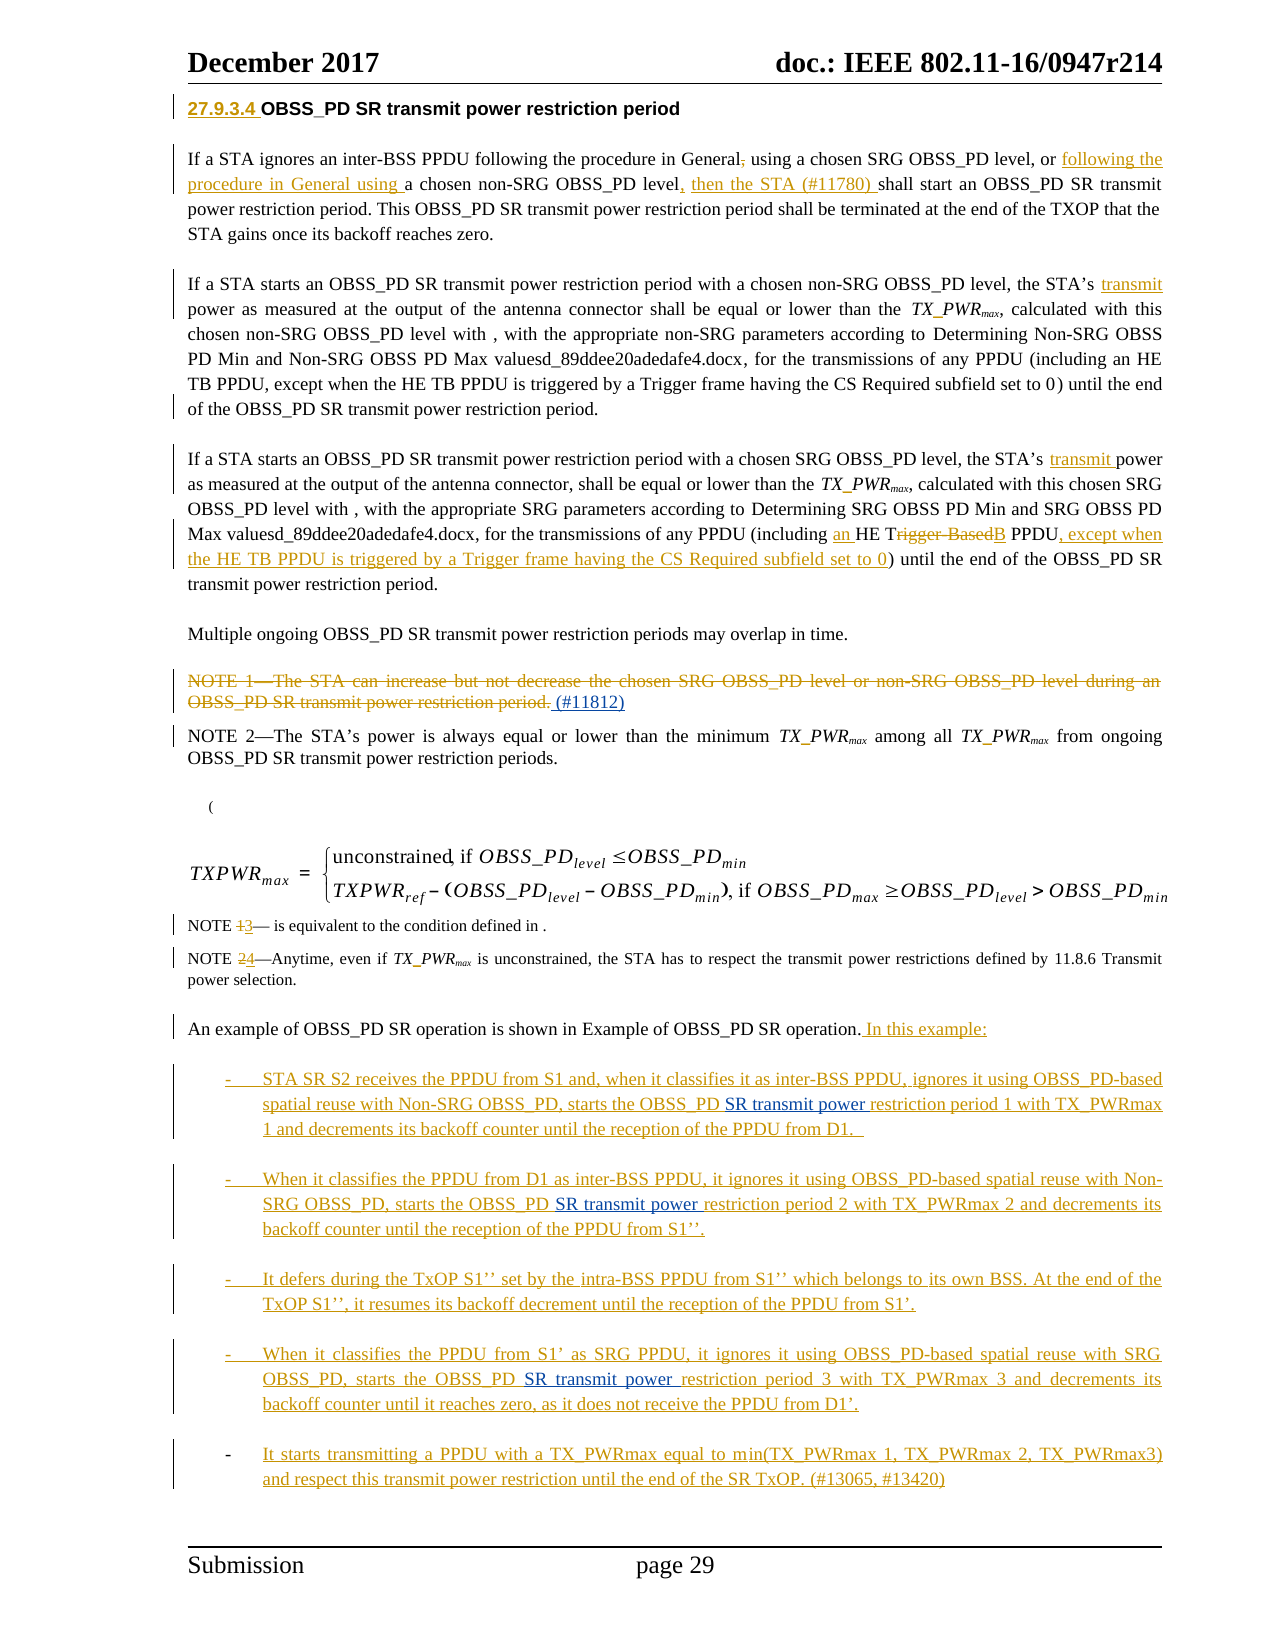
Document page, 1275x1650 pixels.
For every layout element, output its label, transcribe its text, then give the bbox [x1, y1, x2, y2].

text NOTE —Anytime, even if TXPWRmax is unconstrained, the STA has to respect the transmit power restrictions defined by 11.8.6 Transmit power selection. [187, 947, 1162, 989]
text (#5494, #5500, #5503, #7406, #8104, #9947, #7125, #3197, #5689, #9541, #6025)If a STA ignores an inter-BSS PPDU following the procedure in 27.9.2.(General) using a chosen SRG OBSS_PD level, or a chosen non-SRG OBSS_PD level shall start an OBSS_PD SR transmit power restriction period. This OBSS_PD SR transmit power restriction period shall be terminated at the end of the TXOP that the STA gains once its backoff reaches zero. [187, 144, 1162, 244]
text (#5207, #5496, #9315, #9946)NOTE —Equation (27-4) is equivalent to the condition defined in Equation (27-3). [187, 839, 1162, 935]
text An example of OBSS_PD SR operation is shown in Figure 27-10 (Example of OBSS_PD SR operation). [187, 1014, 1162, 1039]
text If a STA starts an OBSS_PD SR transmit power restriction period with a chosen SRG OBSS_PD level, the STA’s power as measured at the output of the antenna connector, shall be equal or lower than the TXPWRmax, calculated with this chosen SRG OBSS_PD level with Equation (27-4), with the appropriate SRG parameters according to Table 27-7 (Determining SRG OBSS PD Min and SRG OBSS PD Max values), for the transmissions of any PPDU (including HE T PPDU) until the end of the OBSS_PD SR transmit power restriction period.(#5870) [187, 444, 1162, 594]
text Multiple ongoing OBSS_PD SR transmit power restriction periods may overlap in time. [187, 619, 1162, 644]
text NOTE 2—The STA’s power is always equal or lower than the minimum TXPWRmax among all TXPWRmax from ongoing OBSS_PD SR transmit power restriction periods. [187, 725, 1162, 768]
text If a STA starts an OBSS_PD SR transmit power restriction period with a chosen non-SRG OBSS_PD level, the STA’s power as measured at the output of the antenna connector shall be equal or lower than the TXPWRmax, calculated with this chosen non-SRG OBSS_PD level with Equation (27-4), with the appropriate non-SRG parameters according to Table 27-6 (Determining Non-SRG OBSS PD Min and Non-SRG OBSS PD Max values), for the transmissions of any PPDU (including an HE TB PPDU, except when the HE TB PPDU is triggered by a Trigger frame having the CS Required subfield set to 0(#5491)) until the end of the OBSS_PD SR transmit power restriction period. [187, 269, 1162, 419]
text OBSS_PD SR transmit power restriction period [187, 94, 1162, 119]
